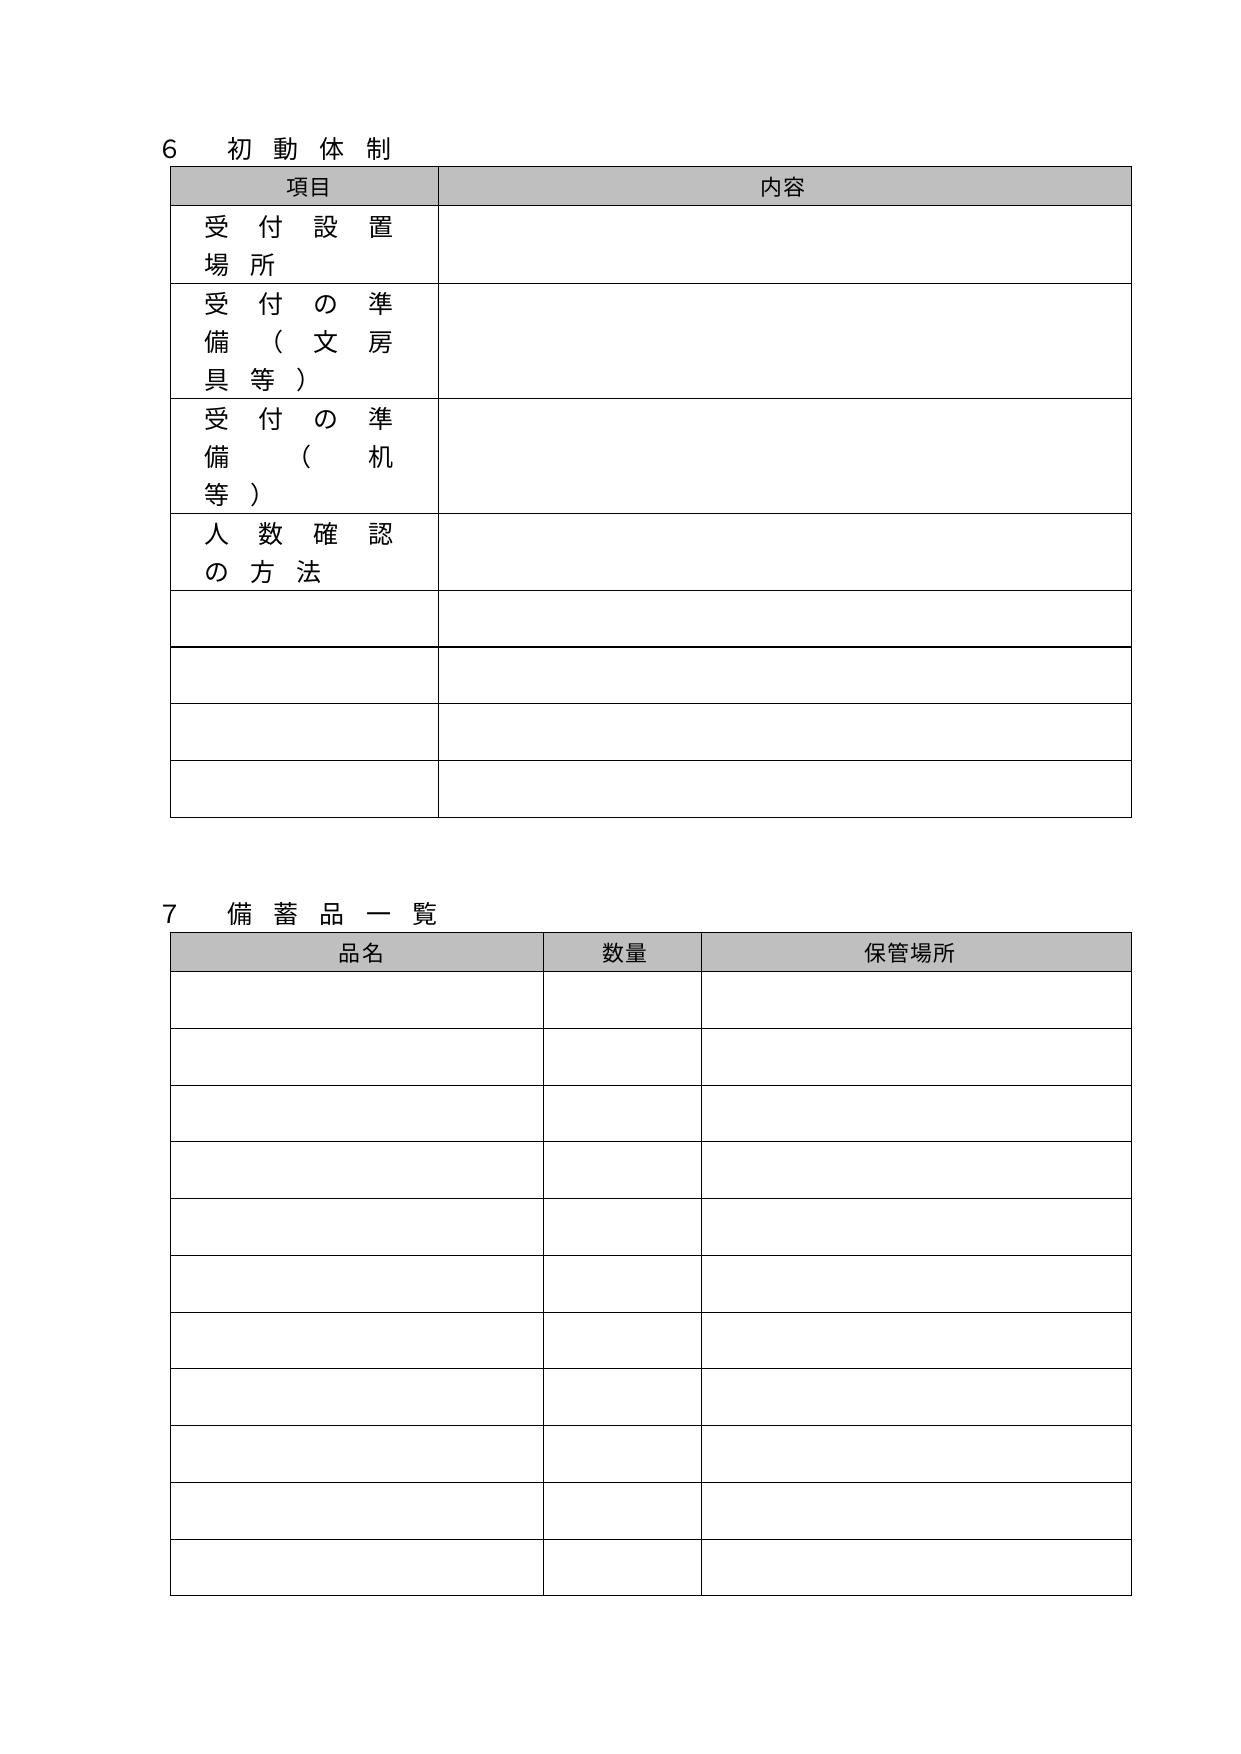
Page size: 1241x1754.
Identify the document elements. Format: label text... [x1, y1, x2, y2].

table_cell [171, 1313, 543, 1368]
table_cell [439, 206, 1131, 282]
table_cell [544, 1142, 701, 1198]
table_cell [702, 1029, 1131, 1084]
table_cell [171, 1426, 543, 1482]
text ６ 初動体制 [158, 128, 1083, 166]
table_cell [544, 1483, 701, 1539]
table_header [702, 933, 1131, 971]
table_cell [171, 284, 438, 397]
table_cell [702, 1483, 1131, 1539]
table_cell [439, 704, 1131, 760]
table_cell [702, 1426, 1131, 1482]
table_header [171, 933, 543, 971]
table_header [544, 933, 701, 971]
text ７ 備蓄品一覧 [158, 894, 1083, 932]
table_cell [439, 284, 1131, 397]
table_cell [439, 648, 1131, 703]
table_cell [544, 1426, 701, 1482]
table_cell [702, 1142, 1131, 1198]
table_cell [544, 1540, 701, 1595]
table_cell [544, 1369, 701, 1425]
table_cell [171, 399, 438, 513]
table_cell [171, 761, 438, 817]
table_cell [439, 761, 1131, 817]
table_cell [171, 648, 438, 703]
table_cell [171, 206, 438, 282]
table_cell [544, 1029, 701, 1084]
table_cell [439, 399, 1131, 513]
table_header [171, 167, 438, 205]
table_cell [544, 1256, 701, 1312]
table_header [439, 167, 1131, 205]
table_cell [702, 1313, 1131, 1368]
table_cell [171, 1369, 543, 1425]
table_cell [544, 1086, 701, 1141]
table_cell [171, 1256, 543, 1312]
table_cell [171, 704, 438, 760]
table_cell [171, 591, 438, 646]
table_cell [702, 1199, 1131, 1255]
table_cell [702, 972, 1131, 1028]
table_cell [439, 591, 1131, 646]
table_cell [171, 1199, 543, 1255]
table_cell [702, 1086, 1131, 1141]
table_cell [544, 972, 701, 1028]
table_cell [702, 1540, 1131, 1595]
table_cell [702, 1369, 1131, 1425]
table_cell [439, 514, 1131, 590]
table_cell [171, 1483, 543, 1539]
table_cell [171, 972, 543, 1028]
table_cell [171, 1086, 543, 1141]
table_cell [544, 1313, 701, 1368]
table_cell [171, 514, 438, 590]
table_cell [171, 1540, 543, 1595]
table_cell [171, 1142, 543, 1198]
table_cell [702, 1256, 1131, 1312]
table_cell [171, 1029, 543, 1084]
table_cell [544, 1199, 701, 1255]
